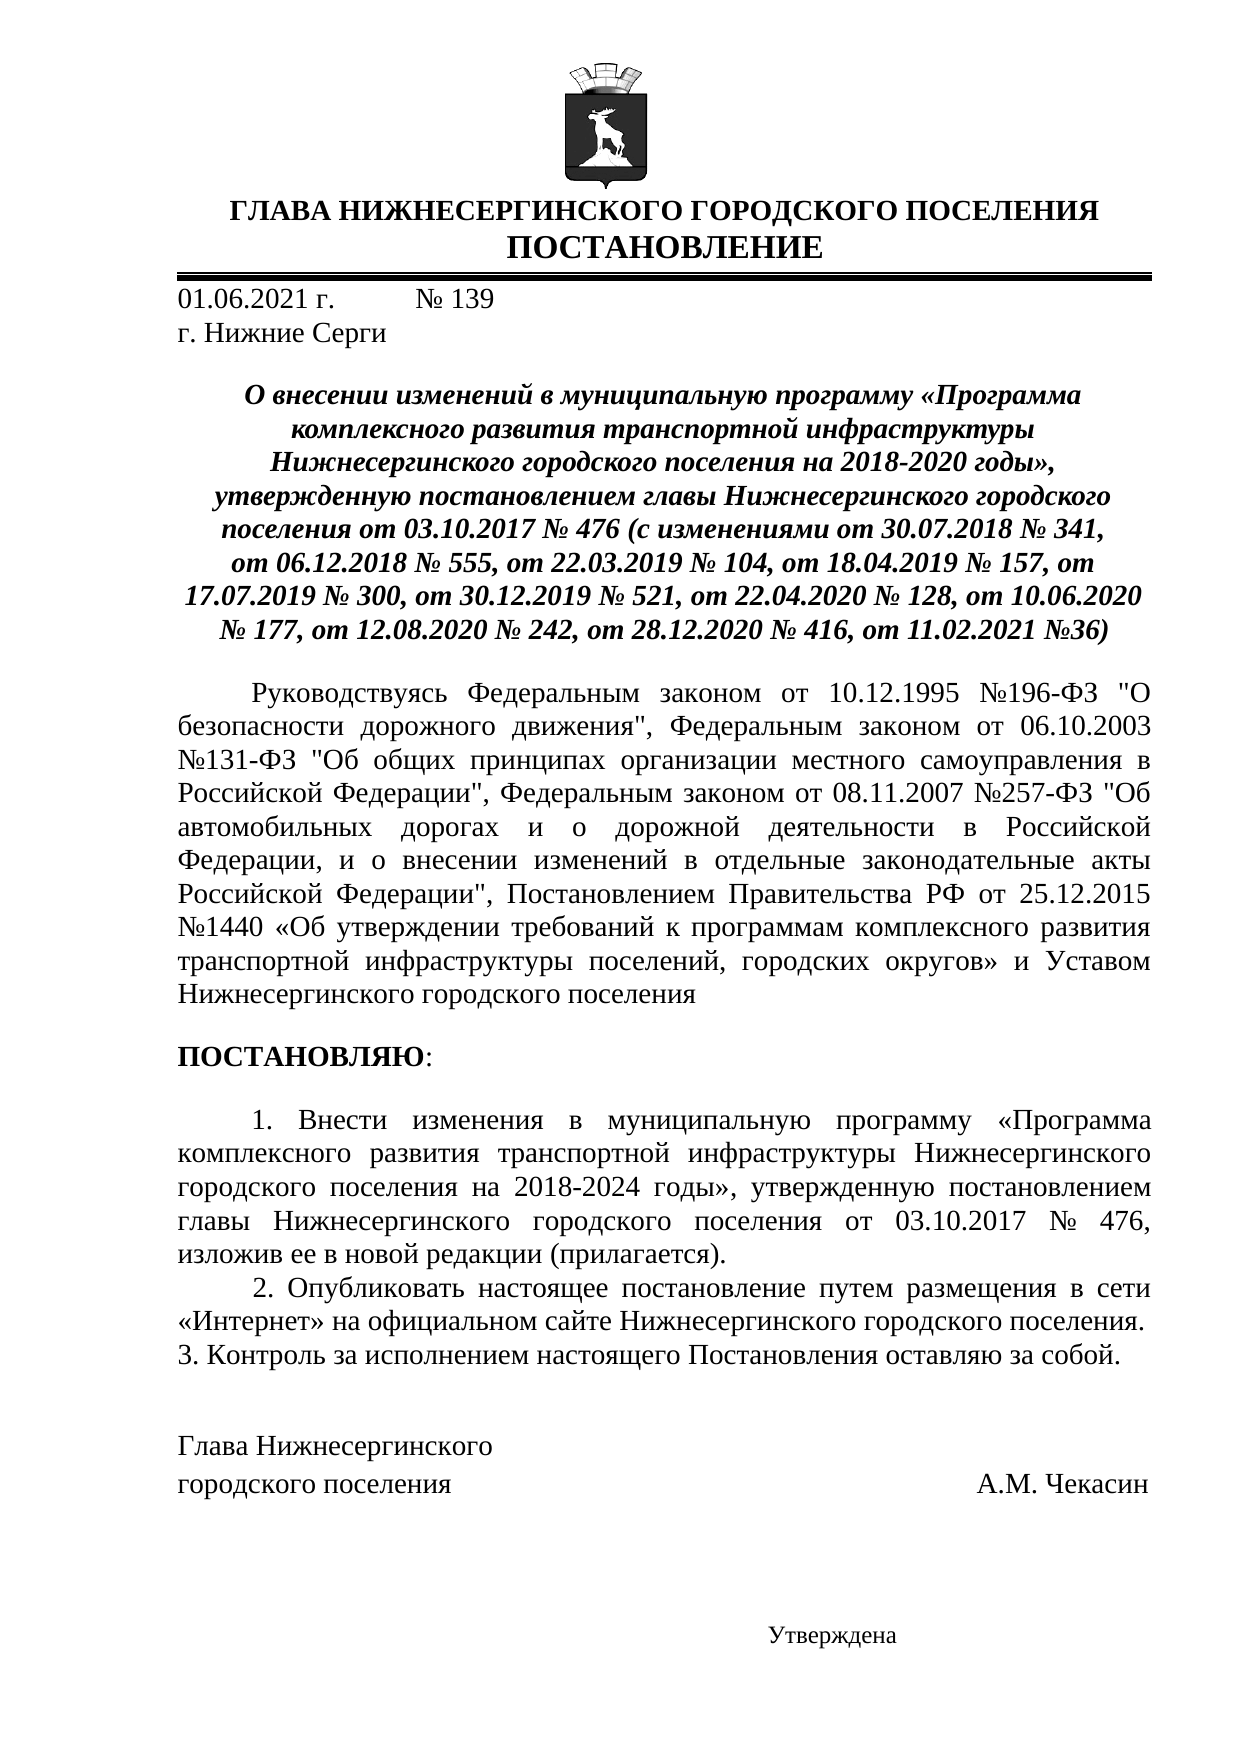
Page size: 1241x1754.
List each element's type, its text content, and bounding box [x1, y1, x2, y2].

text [767, 1620, 1152, 1649]
text Руководствуясь Федеральным законом от 10.12.1995 №196-ФЗ "О безопасности дорожного движения", Федеральным законом от 06.10.2003 №131-ФЗ "Об общих принципах организации местного самоуправления в Российской Федерации", Федеральным законом от 08.11.2007 №257-ФЗ "Об автомобильных дорогах и о дорожной деятельности в Российской Федерации, и о внесении изменений в отдельные законодательные акты Российской Федерации", Постановлением Правительства РФ от 25.12.2015 №1440 «Об утверждении требований к программам комплексного развития транспортной инфраструктуры поселений, городских округов» и Уставом Нижнесергинского городского поселения [177, 675, 1152, 1010]
text 01.06.2021 г. № 139 [177, 281, 1152, 315]
text 1. Внести изменения в муниципальную программу «Программа комплексного развития транспортной инфраструктуры Нижнесергинского городского поселения на 2018-2024 годы», утвержденную постановлением главы Нижнесергинского городского поселения от 03.10.2017 № 476, изложив ее в новой редакции (прилагается). [177, 1102, 1152, 1270]
text ПОСТАНОВЛЕНИЕ [177, 227, 1152, 265]
text ГЛАВА НИЖНЕСЕРГИНСКОГО ГОРОДСКОГО ПОСЕЛЕНИЯ [177, 193, 1152, 227]
text г. Нижние Серги [177, 315, 1152, 348]
subtitle О внесении изменений в муниципальную программу «Программа комплексного развития транспортной инфраструктуры Нижнесергинского городского поселения на 2018-2020 годы», утвержденную постановлением главы Нижнесергинского городского поселения от 03.10.2017 № 476 (с изменениями от 30.07.2018 № 341, [177, 377, 1152, 545]
subtitle от 06.12.2018 № 555, от 22.03.2019 № 104, от 18.04.2019 № 157, от 17.07.2019 № 300, от 30.12.2019 № 521, от 22.04.2020 № 128, от 10.06.2020 № 177, от 12.08.2020 № 242, от 28.12.2020 № 416, от 11.02.2021 №36) [177, 545, 1152, 646]
text городского поселения А.М. Чекасин [177, 1466, 1152, 1500]
text Глава Нижнесергинского [177, 1428, 1152, 1461]
text ПОСТАНОВЛЯЮ: [177, 1039, 1152, 1073]
text 2. Опубликовать настоящее постановление путем размещения в сети «Интернет» на официальном сайте Нижнесергинского городского поселения. [177, 1270, 1152, 1337]
